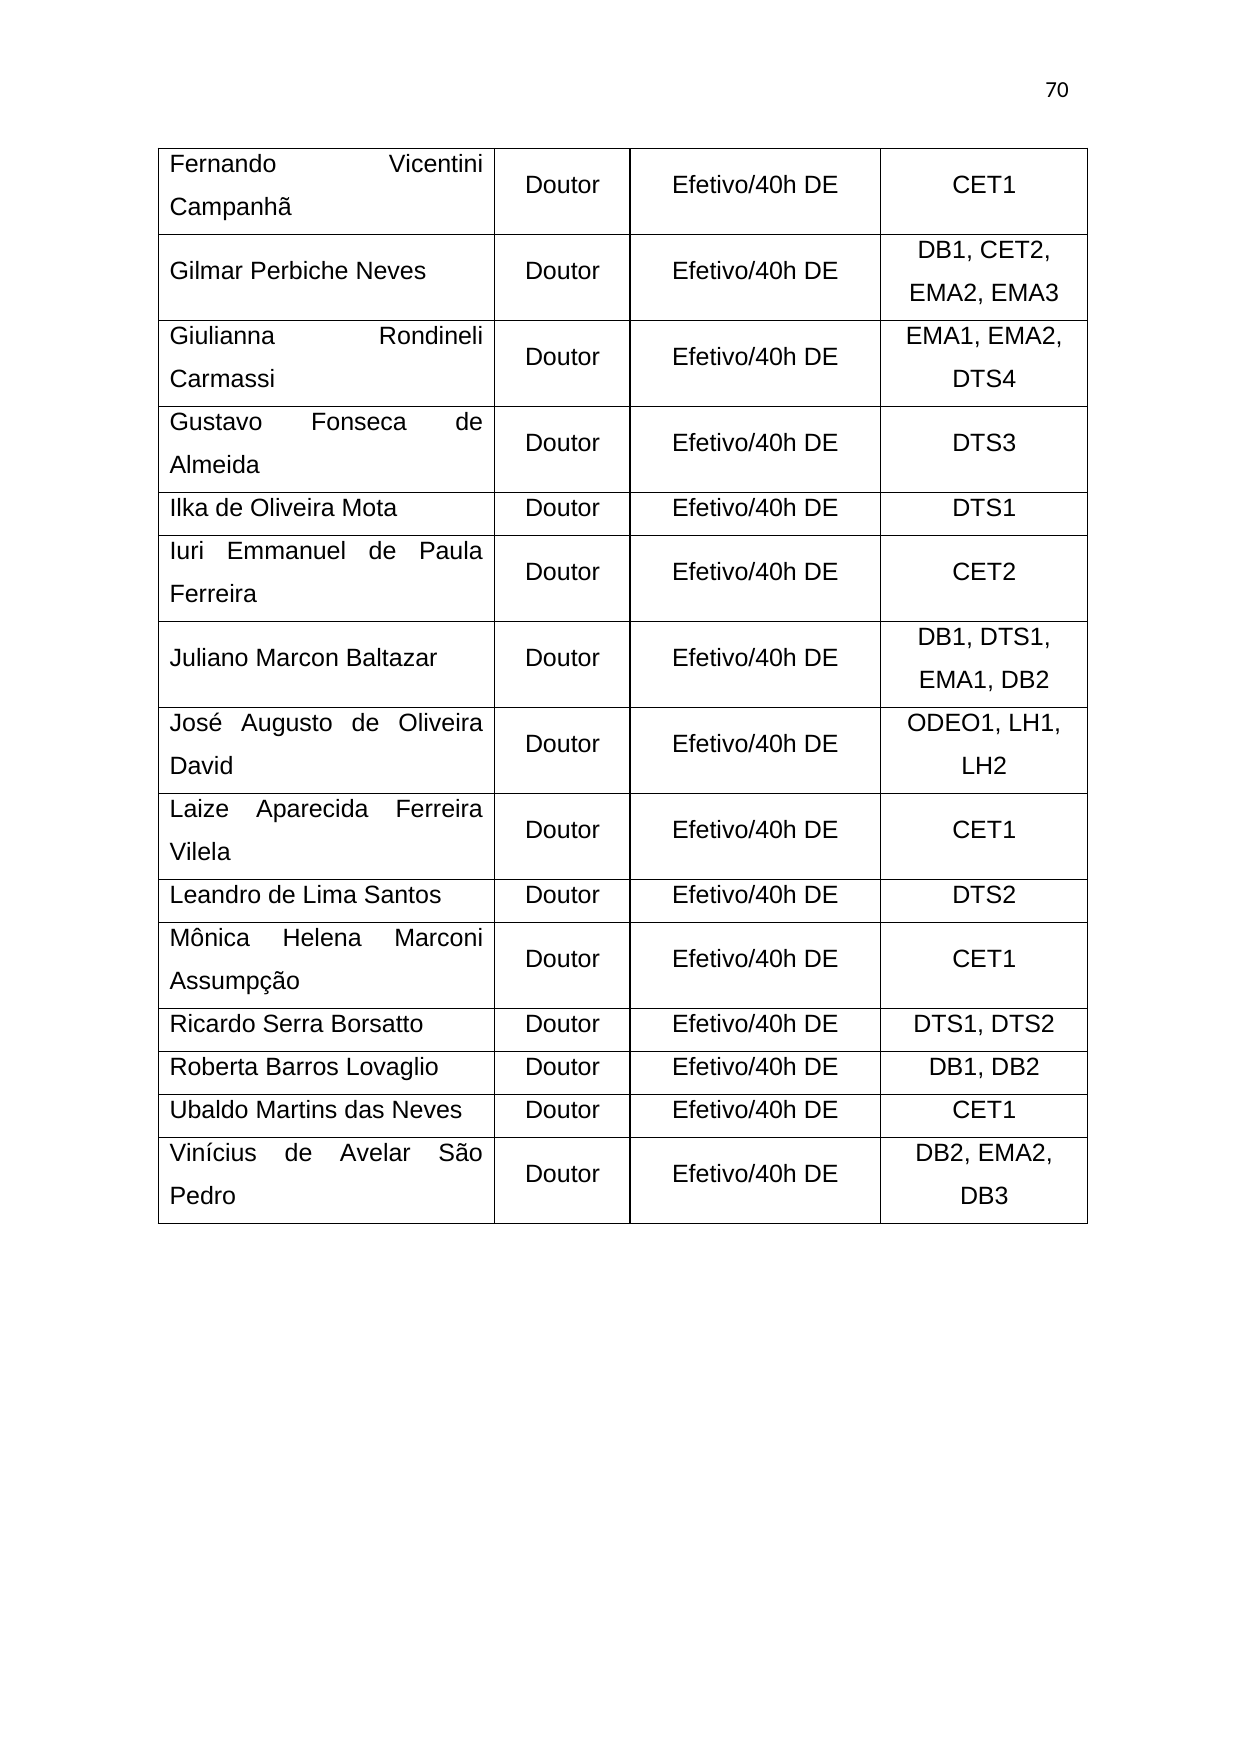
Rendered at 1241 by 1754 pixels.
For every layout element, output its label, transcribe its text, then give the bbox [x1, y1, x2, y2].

table_cell Doutor [495, 321, 629, 406]
table_cell Fernando Vicentini Campanhã [159, 149, 494, 234]
table_cell Efetivo/40h DE [631, 1009, 880, 1051]
table_cell Efetivo/40h DE [631, 536, 880, 621]
table_cell Ilka de Oliveira Mota [159, 493, 494, 535]
table_cell Giulianna Rondineli Carmassi [159, 321, 494, 406]
table_cell Efetivo/40h DE [631, 407, 880, 492]
table_cell DTS1, DTS2 [881, 1009, 1087, 1051]
table_cell CET1 [881, 1095, 1087, 1137]
table_cell Laize Aparecida Ferreira Vilela [159, 794, 494, 879]
table_cell Mônica Helena Marconi Assumpção [159, 923, 494, 1008]
table_cell Doutor [495, 708, 629, 793]
table_cell Doutor [495, 1138, 629, 1223]
table_cell Doutor [495, 923, 629, 1008]
table_cell DB2, EMA2, DB3 [881, 1138, 1087, 1223]
table_cell Juliano Marcon Baltazar [159, 622, 494, 707]
table_cell DTS2 [881, 880, 1087, 922]
table_cell Gilmar Perbiche Neves [159, 235, 494, 320]
table_cell CET1 [881, 923, 1087, 1008]
table_cell Ricardo Serra Borsatto [159, 1009, 494, 1051]
table_cell DB1, DB2 [881, 1052, 1087, 1094]
table_cell Vinícius de Avelar São Pedro [159, 1138, 494, 1223]
table_cell Doutor [495, 1095, 629, 1137]
table_cell CET1 [881, 149, 1087, 234]
table_cell Roberta Barros Lovaglio [159, 1052, 494, 1094]
table_cell ODEO1, LH1, LH2 [881, 708, 1087, 793]
table_cell EMA1, EMA2, DTS4 [881, 321, 1087, 406]
table_cell DB1, DTS1, EMA1, DB2 [881, 622, 1087, 707]
table_cell Leandro de Lima Santos [159, 880, 494, 922]
table_cell Doutor [495, 536, 629, 621]
table_cell Iuri Emmanuel de Paula Ferreira [159, 536, 494, 621]
table_cell Efetivo/40h DE [631, 493, 880, 535]
table_cell Efetivo/40h DE [631, 880, 880, 922]
table_cell Doutor [495, 794, 629, 879]
table_cell CET2 [881, 536, 1087, 621]
table_cell Gustavo Fonseca de Almeida [159, 407, 494, 492]
table_cell Doutor [495, 1052, 629, 1094]
table_cell DTS3 [881, 407, 1087, 492]
table_cell Efetivo/40h DE [631, 708, 880, 793]
table_cell Efetivo/40h DE [631, 794, 880, 879]
table_cell Efetivo/40h DE [631, 1095, 880, 1137]
table_cell Doutor [495, 1009, 629, 1051]
table_cell Efetivo/40h DE [631, 321, 880, 406]
table_cell Efetivo/40h DE [631, 235, 880, 320]
table_cell Ubaldo Martins das Neves [159, 1095, 494, 1137]
table_cell CET1 [881, 794, 1087, 879]
table_cell Doutor [495, 407, 629, 492]
table_cell Doutor [495, 622, 629, 707]
table_cell Efetivo/40h DE [631, 149, 880, 234]
table_cell Doutor [495, 149, 629, 234]
table_cell Doutor [495, 493, 629, 535]
table_cell Efetivo/40h DE [631, 1138, 880, 1223]
table_cell Doutor [495, 235, 629, 320]
table_cell Efetivo/40h DE [631, 923, 880, 1008]
table_cell Efetivo/40h DE [631, 1052, 880, 1094]
table_cell DB1, CET2, EMA2, EMA3 [881, 235, 1087, 320]
table_cell Doutor [495, 880, 629, 922]
table_cell José Augusto de Oliveira David [159, 708, 494, 793]
table_cell Efetivo/40h DE [631, 622, 880, 707]
table_cell DTS1 [881, 493, 1087, 535]
